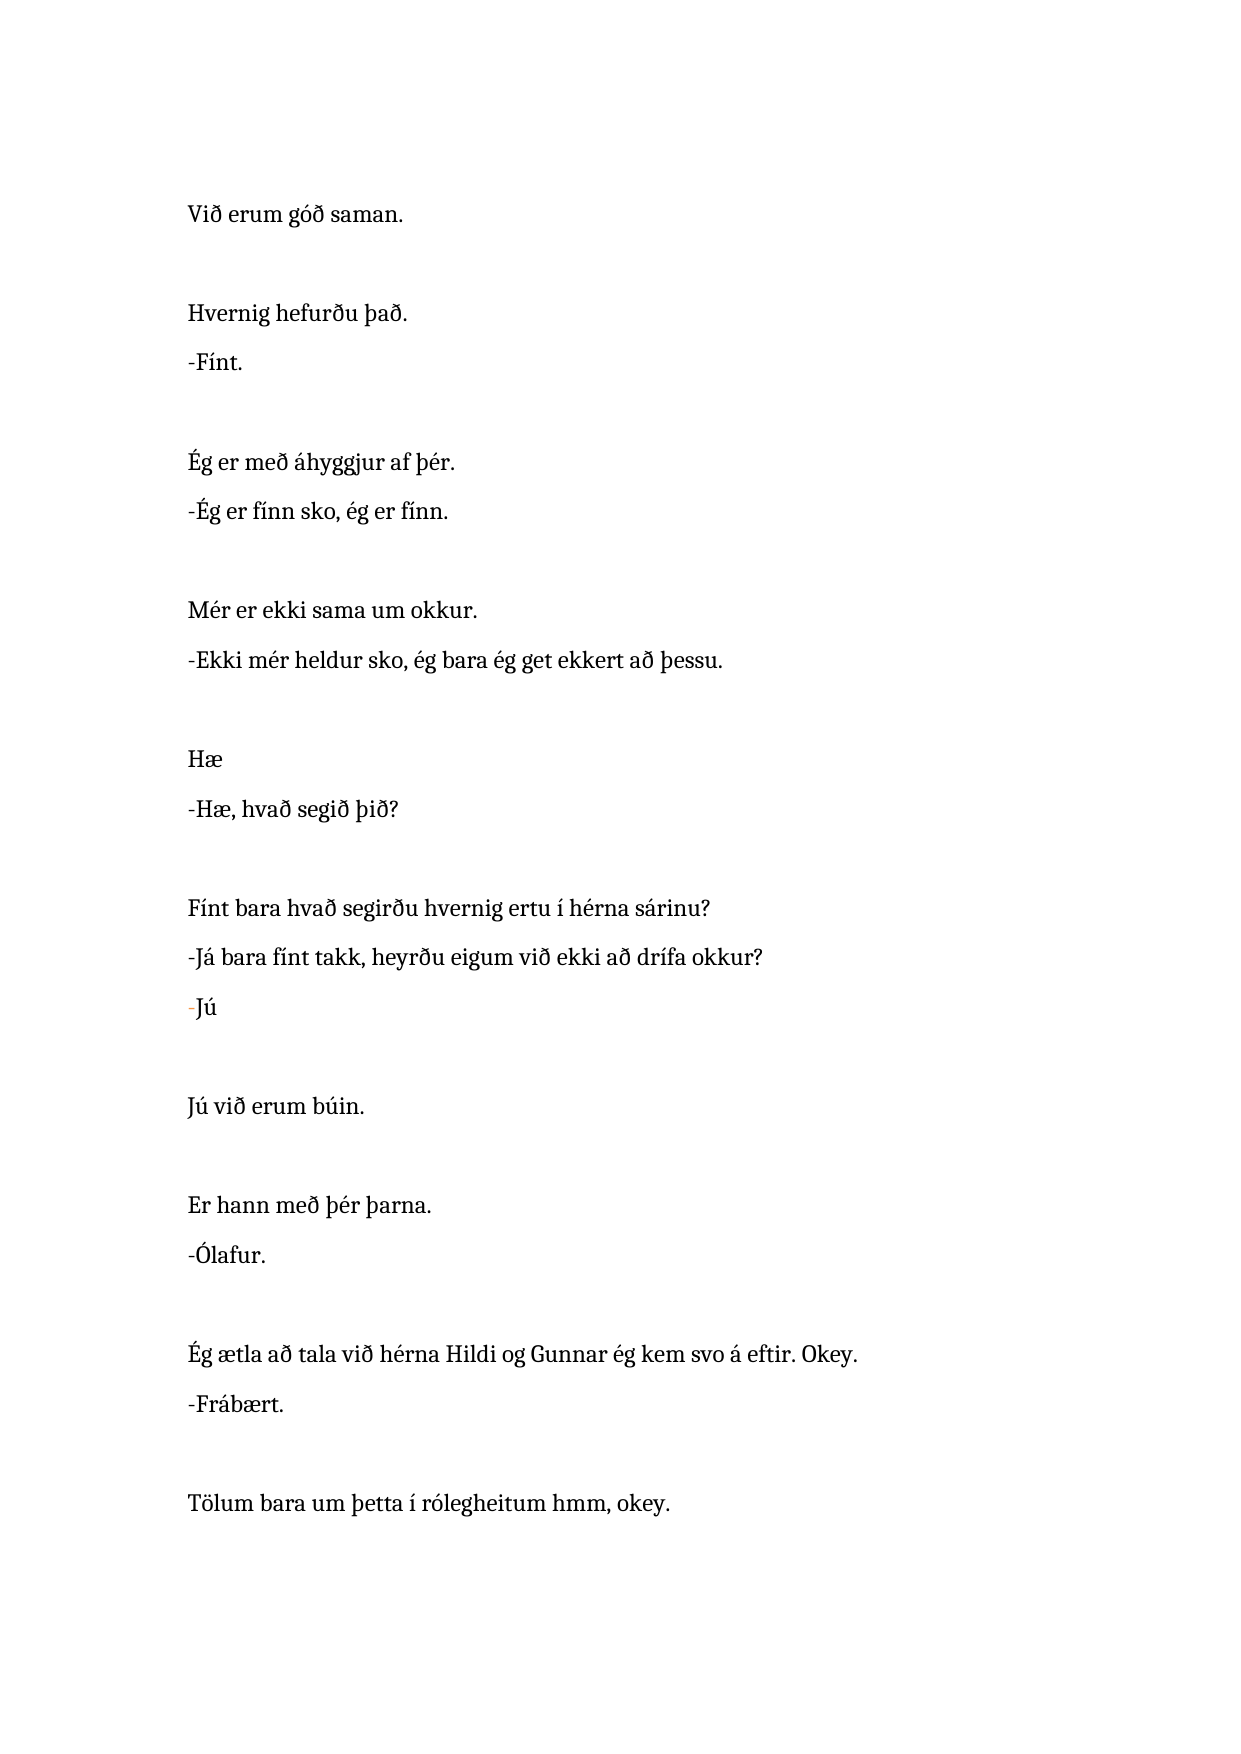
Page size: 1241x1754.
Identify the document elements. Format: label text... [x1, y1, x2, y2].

text -Jú [187, 993, 1053, 1022]
text -Frábært. [187, 1389, 1053, 1418]
text -Ég er fínn sko, ég er fínn. [187, 497, 1053, 526]
text -Ekki mér heldur sko, ég bara ég get ekkert að þessu. [187, 646, 1053, 674]
text Tölum bara um þetta í rólegheitum hmm, okey. [187, 1489, 1053, 1517]
text Við erum góð saman. [187, 199, 1053, 228]
text -Hæ, hvað segið þið? [187, 794, 1053, 823]
text Fínt bara hvað segirðu hvernig ertu í hérna sárinu? [187, 894, 1053, 922]
text Hvernig hefurðu það. [187, 299, 1053, 327]
text Mér er ekki sama um okkur. [187, 596, 1053, 625]
text Ég ætla að tala við hérna Hildi og Gunnar ég kem svo á eftir. Okey. [187, 1340, 1053, 1369]
text -Já bara fínt takk, heyrðu eigum við ekki að drífa okkur? [187, 943, 1053, 972]
text Ég er með áhyggjur af þér. [187, 447, 1053, 476]
text -Ólafur. [187, 1241, 1053, 1269]
text -Fínt. [187, 348, 1053, 377]
text Jú við erum búin. [187, 1092, 1053, 1121]
text Er hann með þér þarna. [187, 1191, 1053, 1220]
text Hæ [187, 745, 1053, 774]
